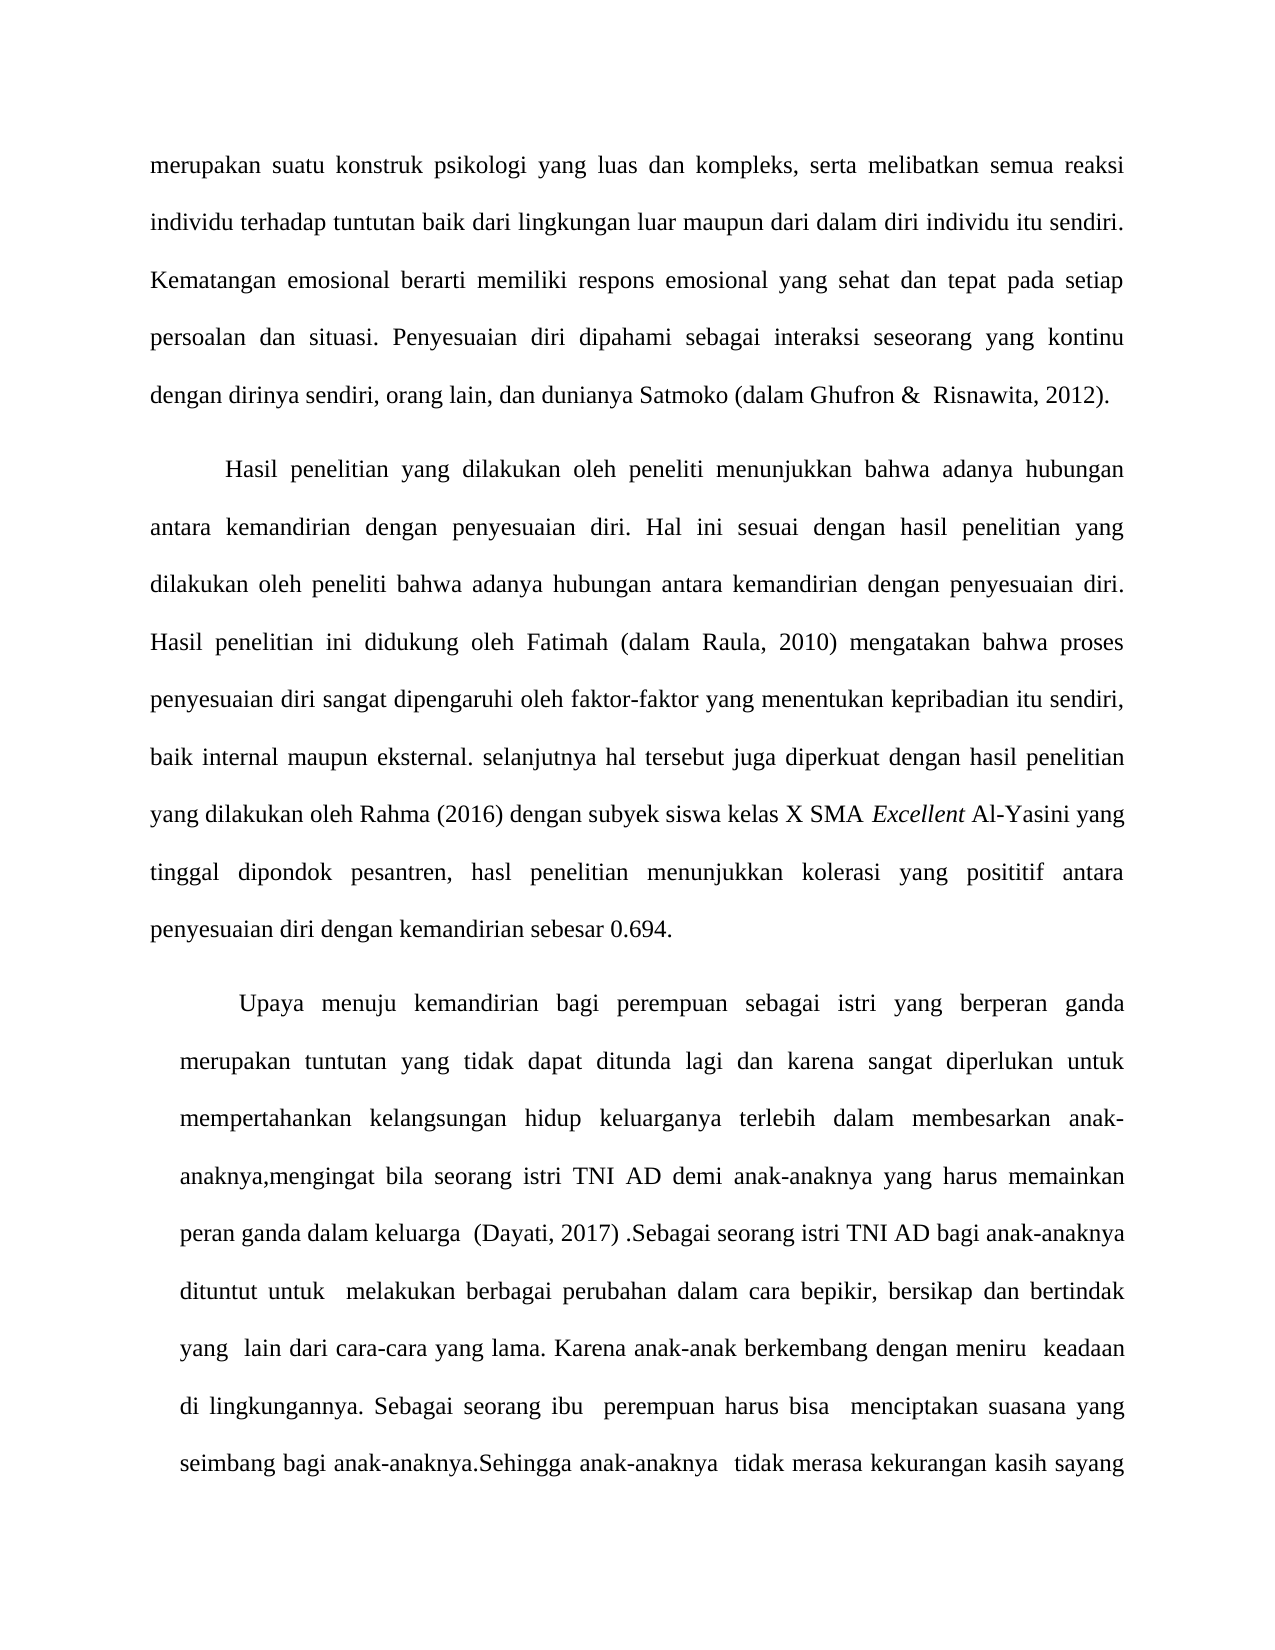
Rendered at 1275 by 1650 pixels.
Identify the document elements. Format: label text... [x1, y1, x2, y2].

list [179, 988, 1125, 1477]
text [150, 150, 1125, 409]
text Hasil penelitian yang dilakukan oleh peneliti menunjukkan bahwa adanya hubungan antara kemandirian dengan penyesuaian diri. Hal ini sesuai dengan hasil penelitian yang dilakukan oleh peneliti bahwa adanya hubungan antara kemandirian dengan penyesuaian diri. Hasil penelitian ini didukung oleh Fatimah (dalam Raula, 2010) mengatakan bahwa proses penyesuaian diri sangat dipengaruhi oleh faktor-faktor yang menentukan kepribadian itu sendiri, baik internal maupun eksternal. selanjutnya hal tersebut juga diperkuat dengan hasil penelitian yang dilakukan oleh Rahma (2016) dengan subyek siswa kelas X SMA Excellent Al-Yasini yang tinggal dipondok pesantren, hasl penelitian menunjukkan kolerasi yang posititif antara penyesuaian diri dengan kemandirian sebesar 0.694. [150, 454, 1125, 943]
